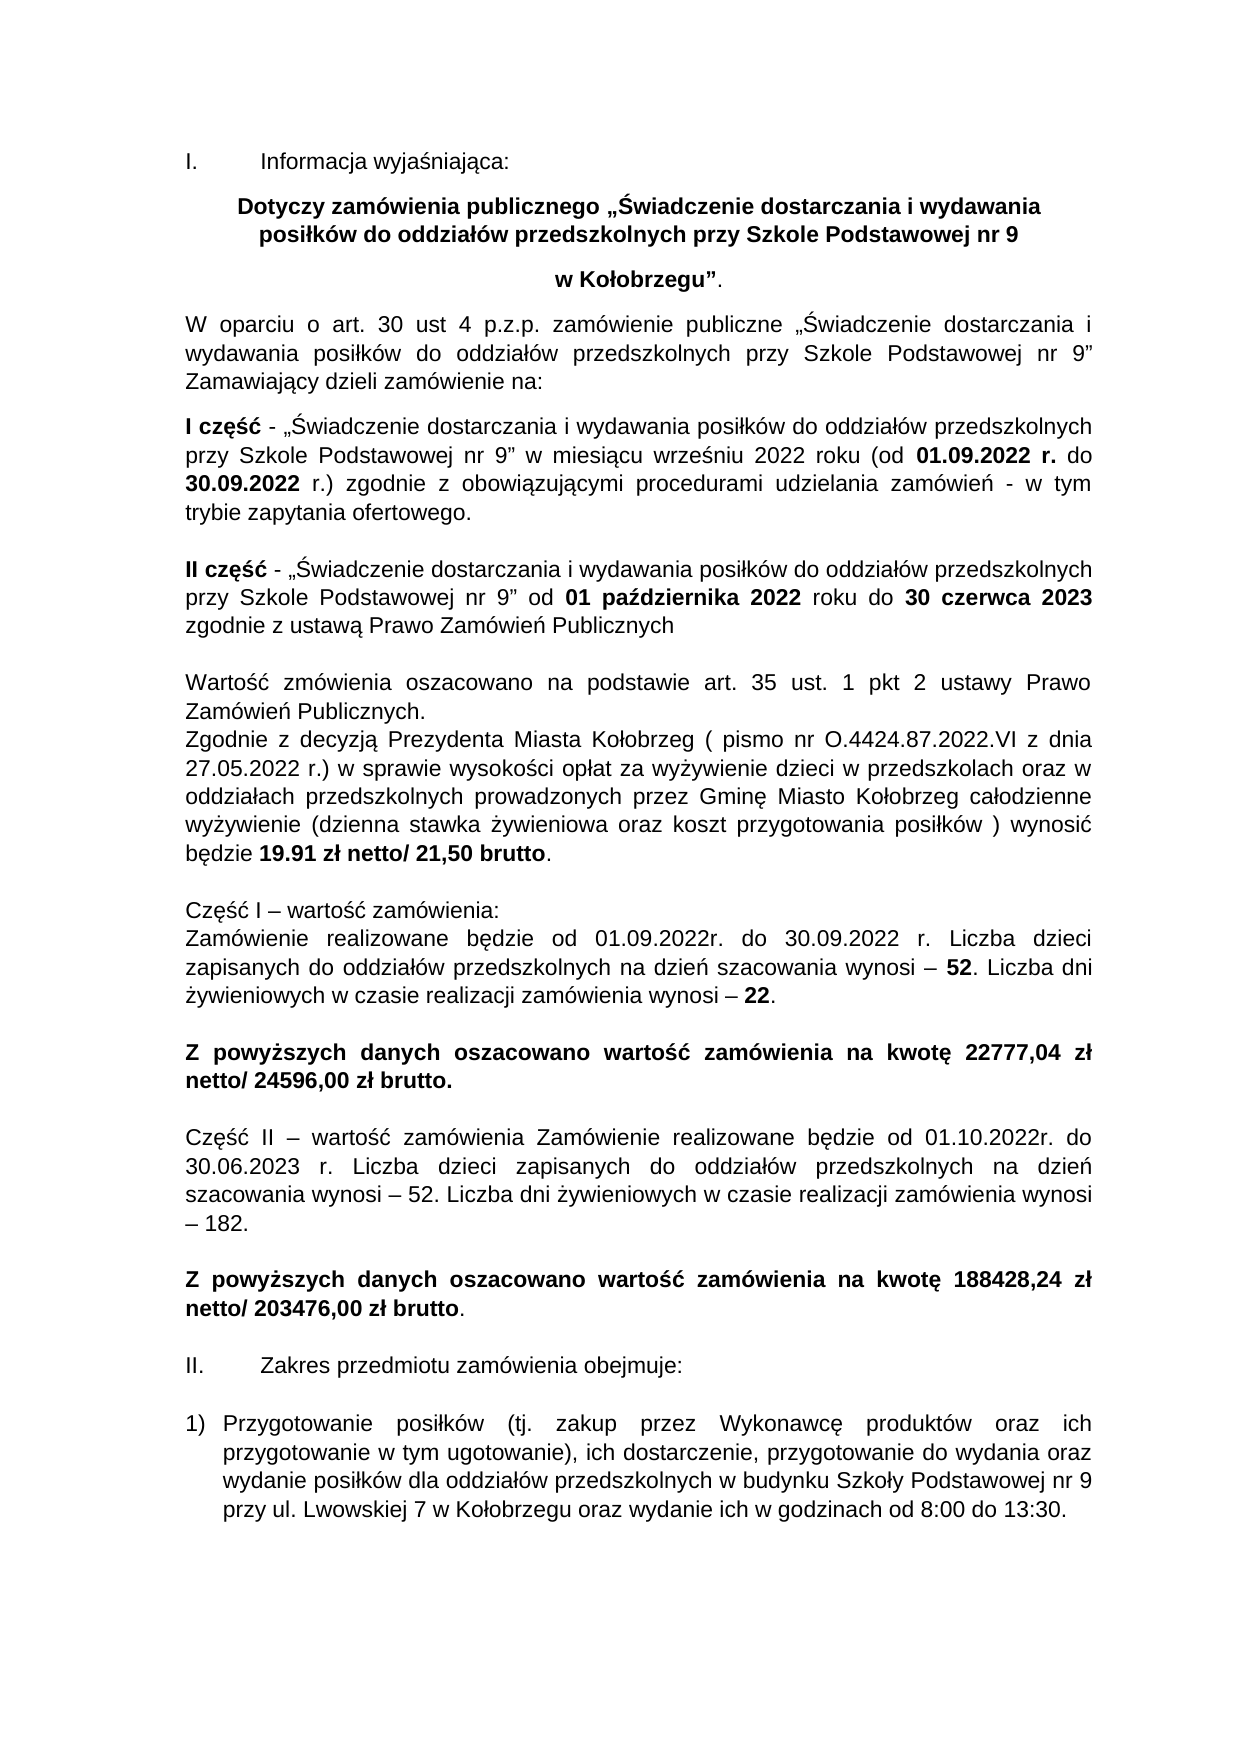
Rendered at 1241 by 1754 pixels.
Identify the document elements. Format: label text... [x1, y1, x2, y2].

list II część - „Świadczenie dostarczania i wydawania posiłków do oddziałów przedszkolnych przy Szkole Podstawowej nr 9” od 01 października 2022 roku do 30 czerwca 2023 zgodnie z ustawą Prawo Zamówień Publicznych [185, 556, 1093, 639]
text Dotyczy zamówienia publicznego „Świadczenie dostarczania i wydawania posiłków do oddziałów przedszkolnych przy Szkole Podstawowej nr 9 [185, 193, 1093, 247]
list Zgodnie z decyzją Prezydenta Miasta Kołobrzeg ( pismo nr O.4424.87.2022.VI z dnia 27.05.2022 r.) w sprawie wysokości opłat za wyżywienie dzieci w przedszkolach oraz w oddziałach przedszkolnych prowadzonych przez Gminę Miasto Kołobrzeg całodzienne wyżywienie (dzienna stawka żywieniowa oraz koszt przygotowania posiłków ) wynosić będzie 19.91 zł netto/ 21,50 brutto. [185, 726, 1093, 866]
list Z powyższych danych oszacowano wartość zamówienia na kwotę 188428,24 zł netto/ 203476,00 zł brutto. [185, 1266, 1093, 1321]
list Informacja wyjaśniająca: [185, 148, 1093, 174]
list Wartość zmówienia oszacowano na podstawie art. 35 ust. 1 pkt 2 ustawy Prawo Zamówień Publicznych. [185, 669, 1093, 724]
list Część II – wartość zamówienia Zamówienie realizowane będzie od 01.10.2022r. do 30.06.2023 r. Liczba dzieci zapisanych do oddziałów przedszkolnych na dzień szacowania wynosi – 52. Liczba dni żywieniowych w czasie realizacji zamówienia wynosi – 182. [185, 1124, 1093, 1236]
list I część - „Świadczenie dostarczania i wydawania posiłków do oddziałów przedszkolnych przy Szkole Podstawowej nr 9” w miesiącu wrześniu 2022 roku (od 01.09.2022 r. do 30.09.2022 r.) zgodnie z obowiązującymi procedurami udzielania zamówień - w tym trybie zapytania ofertowego. [185, 413, 1093, 525]
list Zamówienie realizowane będzie od 01.09.2022r. do 30.09.2022 r. Liczba dzieci zapisanych do oddziałów przedszkolnych na dzień szacowania wynosi – 52. Liczba dni żywieniowych w czasie realizacji zamówienia wynosi – 22. [185, 925, 1093, 1008]
list Zakres przedmiotu zamówienia obejmuje: [185, 1352, 1093, 1378]
text W oparciu o art. 30 ust 4 p.z.p. zamówienie publiczne „Świadczenie dostarczania i wydawania posiłków do oddziałów przedszkolnych przy Szkole Podstawowej nr 9” Zamawiający dzieli zamówienie na: [185, 311, 1093, 394]
list Z powyższych danych oszacowano wartość zamówienia na kwotę 22777,04 zł netto/ 24596,00 zł brutto. [185, 1039, 1093, 1094]
text w Kołobrzegu”. [185, 266, 1093, 293]
list Przygotowanie posiłków (tj. zakup przez Wykonawcę produktów oraz ich przygotowanie w tym ugotowanie), ich dostarczenie, przygotowanie do wydania oraz wydanie posiłków dla oddziałów przedszkolnych w budynku Szkoły Podstawowej nr 9 przy ul. Lwowskiej 7 w Kołobrzegu oraz wydanie ich w godzinach od 8:00 do 13:30. [185, 1410, 1093, 1522]
list Część I – wartość zamówienia: [185, 897, 1093, 923]
